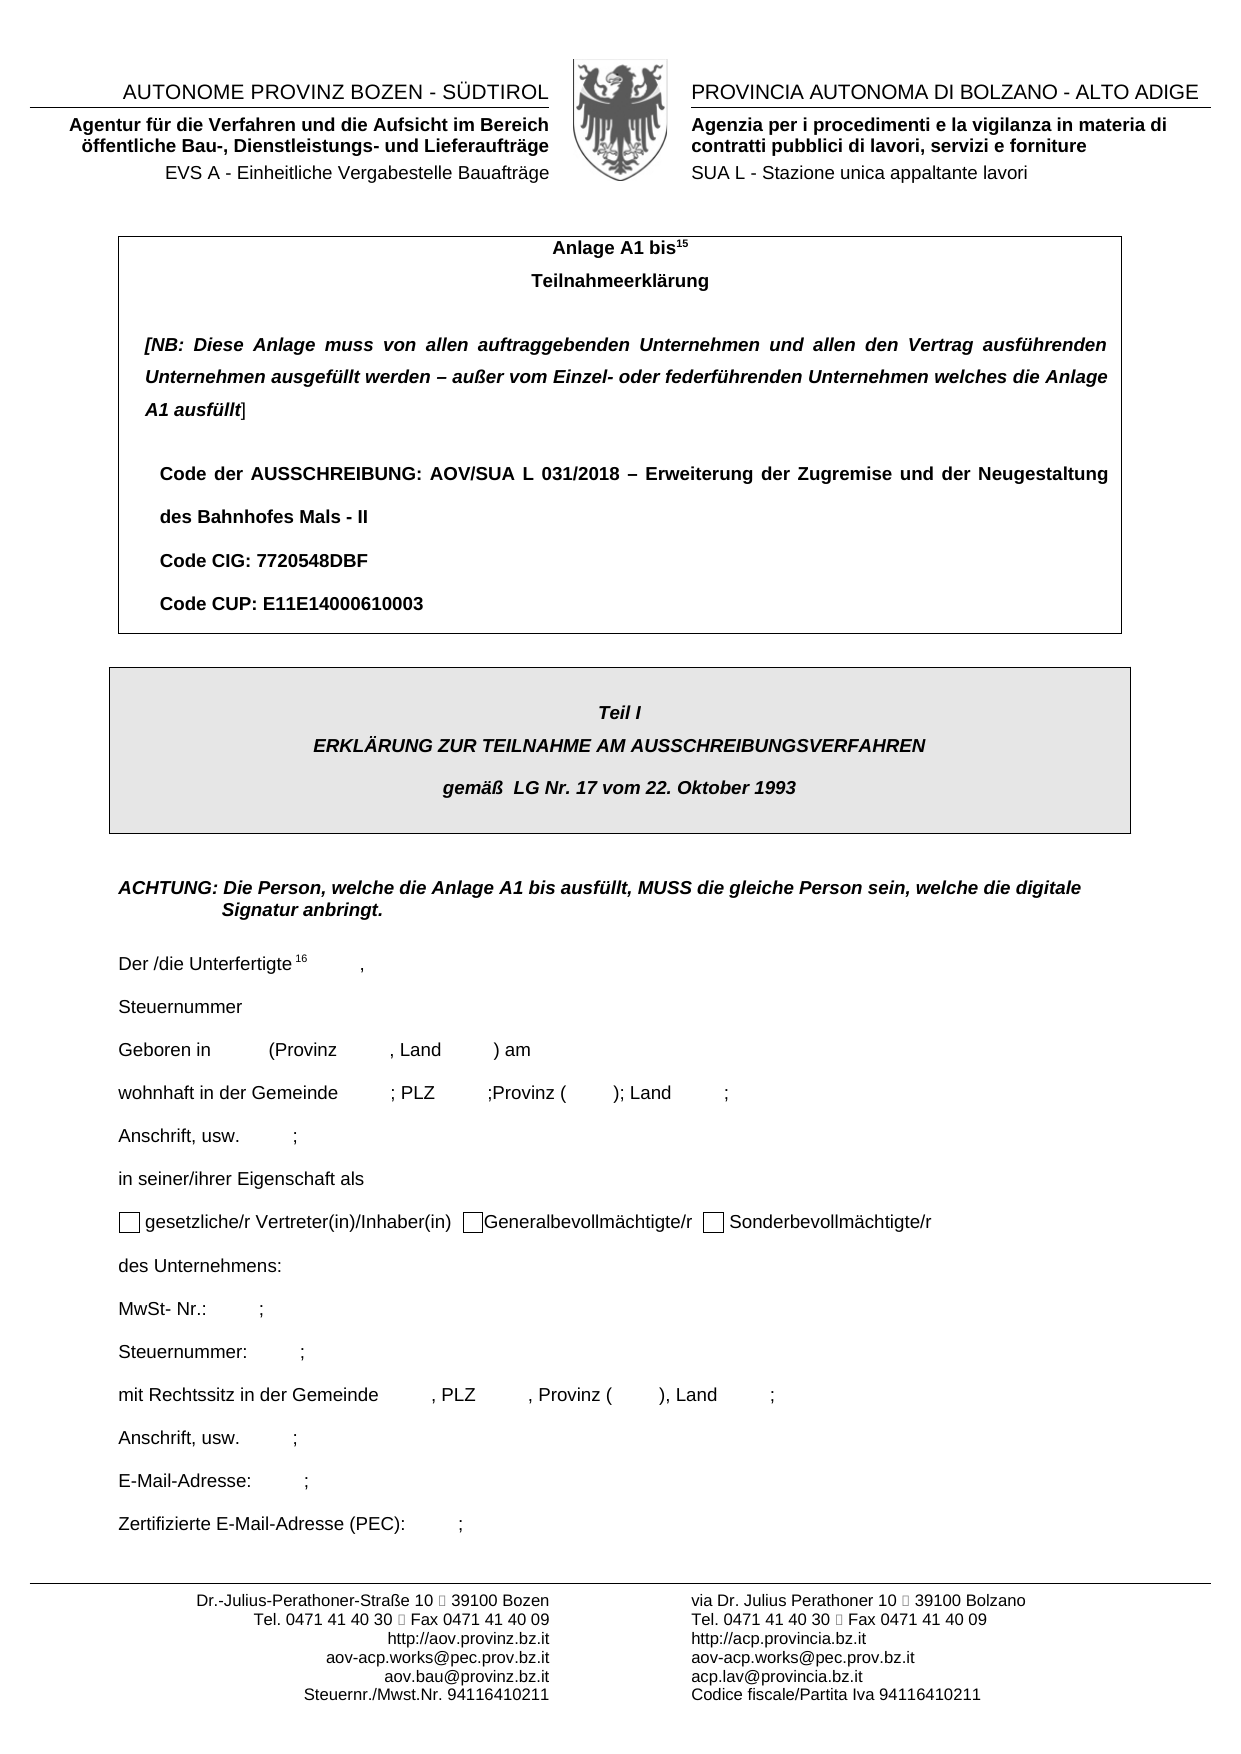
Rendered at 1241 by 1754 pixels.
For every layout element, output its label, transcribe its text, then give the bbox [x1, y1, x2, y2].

text Geboren in (Provinz , Land ) am [118, 1039, 1122, 1060]
text mit Rechtssitz in der Gemeinde , PLZ , Provinz ( ), Land ; [118, 1384, 1122, 1405]
text wohnhaft in der Gemeinde ; PLZ ;Provinz ( ); Land ; [118, 1082, 1122, 1103]
text Der /die Unterfertigte , [118, 952, 1122, 974]
text Steuernummer [118, 996, 1122, 1017]
text Teil I [110, 699, 1130, 724]
text Zertifizierte E-Mail-Adresse (PEC): ; [118, 1513, 1122, 1535]
picture [573, 59, 668, 181]
text ERKLÄRUNG ZUR TEILNAHME AM AUSSCHREIBUNGSVERFAHREN [110, 731, 1130, 756]
text des Unternehmens: [118, 1254, 1122, 1276]
text Anschrift, usw. ; [118, 1125, 1122, 1147]
text Anschrift, usw. ; [118, 1427, 1122, 1448]
text Steuernummer: ; [118, 1341, 1122, 1362]
text gemäß LG Nr. 17 vom 22. Oktober 1993 [110, 774, 1130, 799]
text gesetzliche/r Vertreter(in)/Inhaber(in) Generalbevollmächtigte/r Sonderbevollmächtigte/r [118, 1211, 1122, 1233]
text in seiner/ihrer Eigenschaft als [118, 1168, 1122, 1190]
text E-Mail-Adresse: ; [118, 1470, 1122, 1492]
text ACHTUNG: Die Person, welche die Anlage A1 bis ausfüllt, MUSS die gleiche Person sein, welche die digitale Signatur anbringt. [118, 877, 1122, 920]
table_header Anlage A1 bis Teilnahmeerklärung [NB: Diese Anlage muss von allen auftraggebenden Unternehmen und allen den Vertrag ausführenden Unternehmen ausgefüllt werden – außer vom Einzel- oder federführenden Unternehmen welches die Anlage A1 ausfüllt] Code der AUSSCHREIBUNG: AOV/SUA L 031/2018 – Erweiterung der Zugremise und der Neugestaltung des Bahnhofes Mals - II Code CIG: 7720548DBF Code CUP: E11E14000610003 [119, 237, 1121, 633]
text MwSt- Nr.: ; [118, 1297, 1122, 1319]
